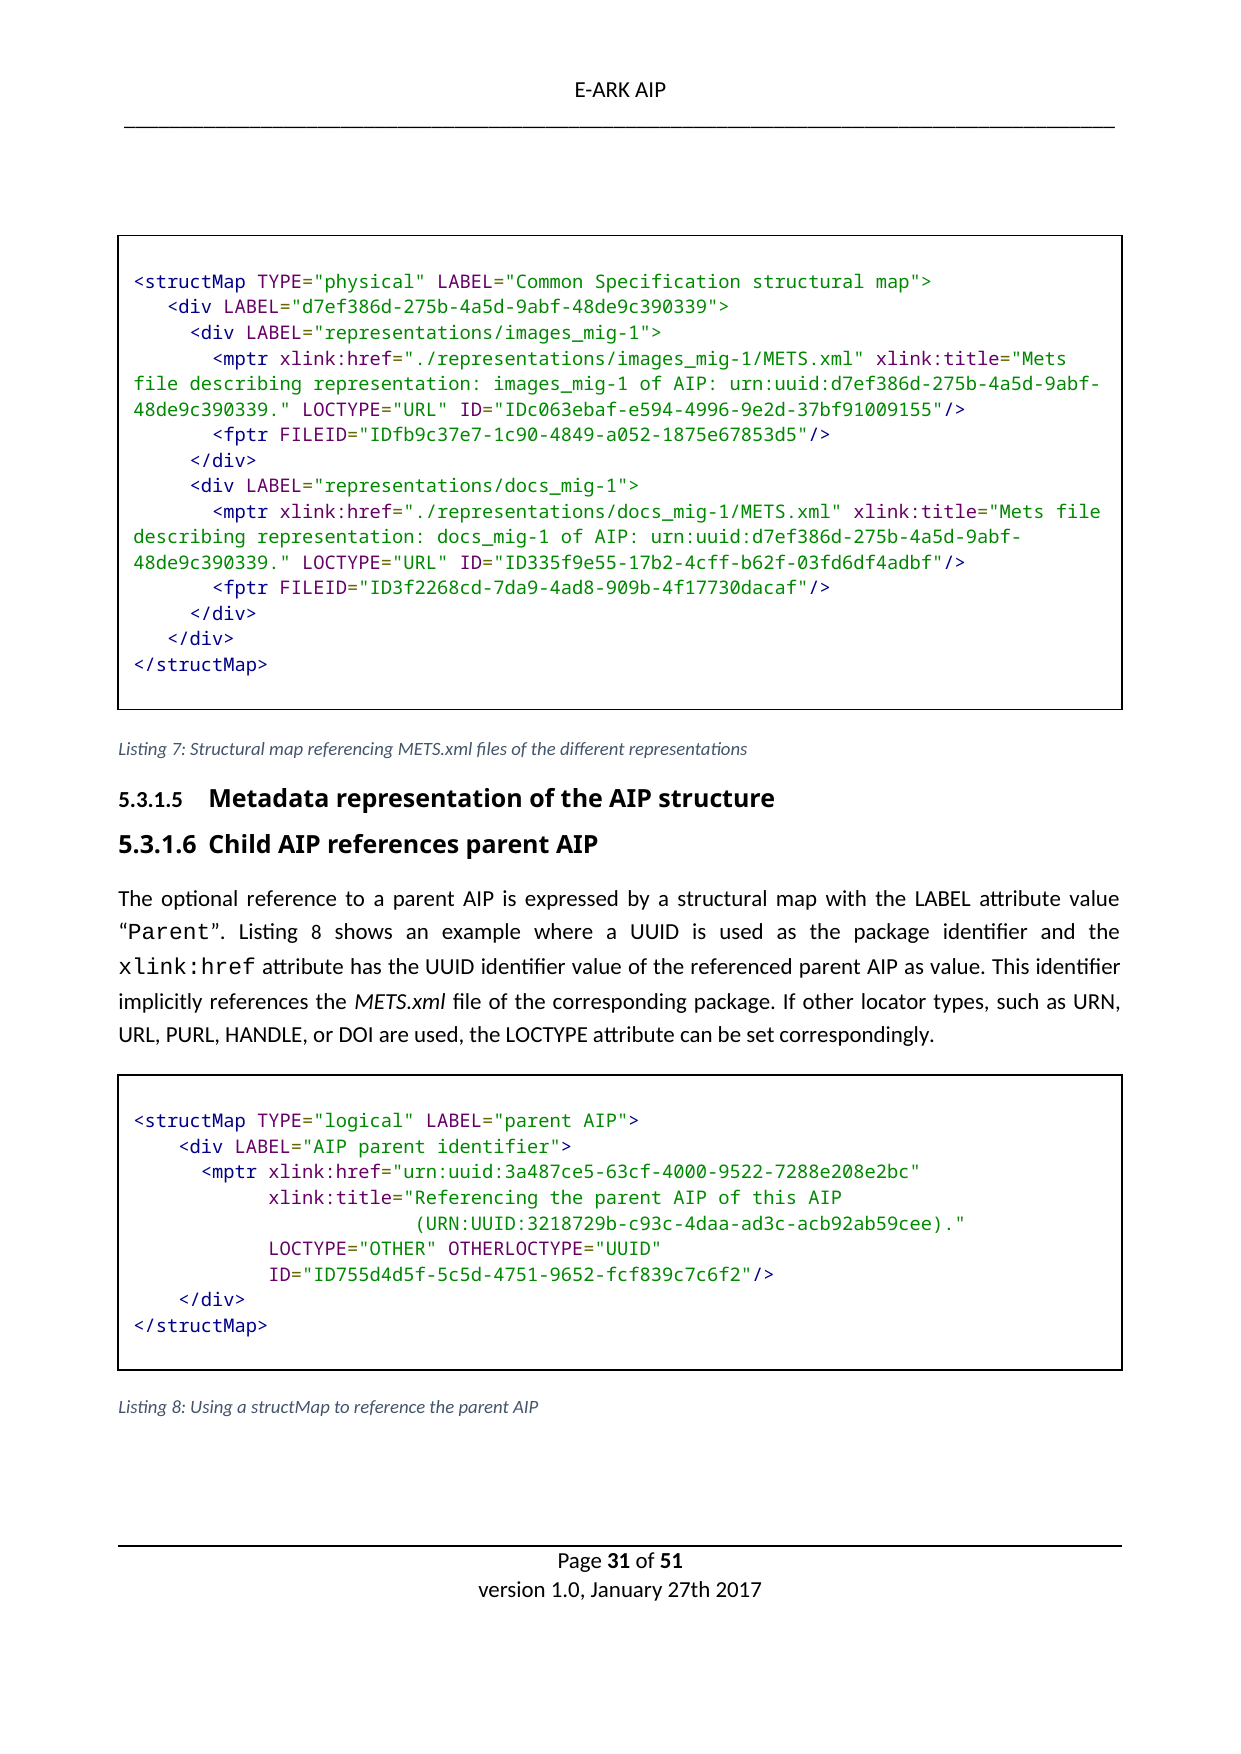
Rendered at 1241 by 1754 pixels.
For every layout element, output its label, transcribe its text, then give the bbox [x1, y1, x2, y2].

text Listing 8: Using a structMap to reference the parent AIP [118, 1372, 1122, 1418]
subtitle Child AIP references parent AIP [118, 827, 1122, 861]
subtitle Metadata representation of the AIP structure [118, 780, 1122, 814]
text The optional reference to a parent AIP is expressed by a structural map with the LABEL attribute value “Parent”. Listing 8 shows an example where a UUID is used as the package identifier and the xlink:href attribute has the UUID identifier value of the referenced parent AIP as value. This identifier implicitly references the METS.xml file of the corresponding package. If other locator types, such as URN, URL, PURL, HANDLE, or DOI are used, the LOCTYPE attribute can be set correspondingly. [118, 884, 1122, 1048]
